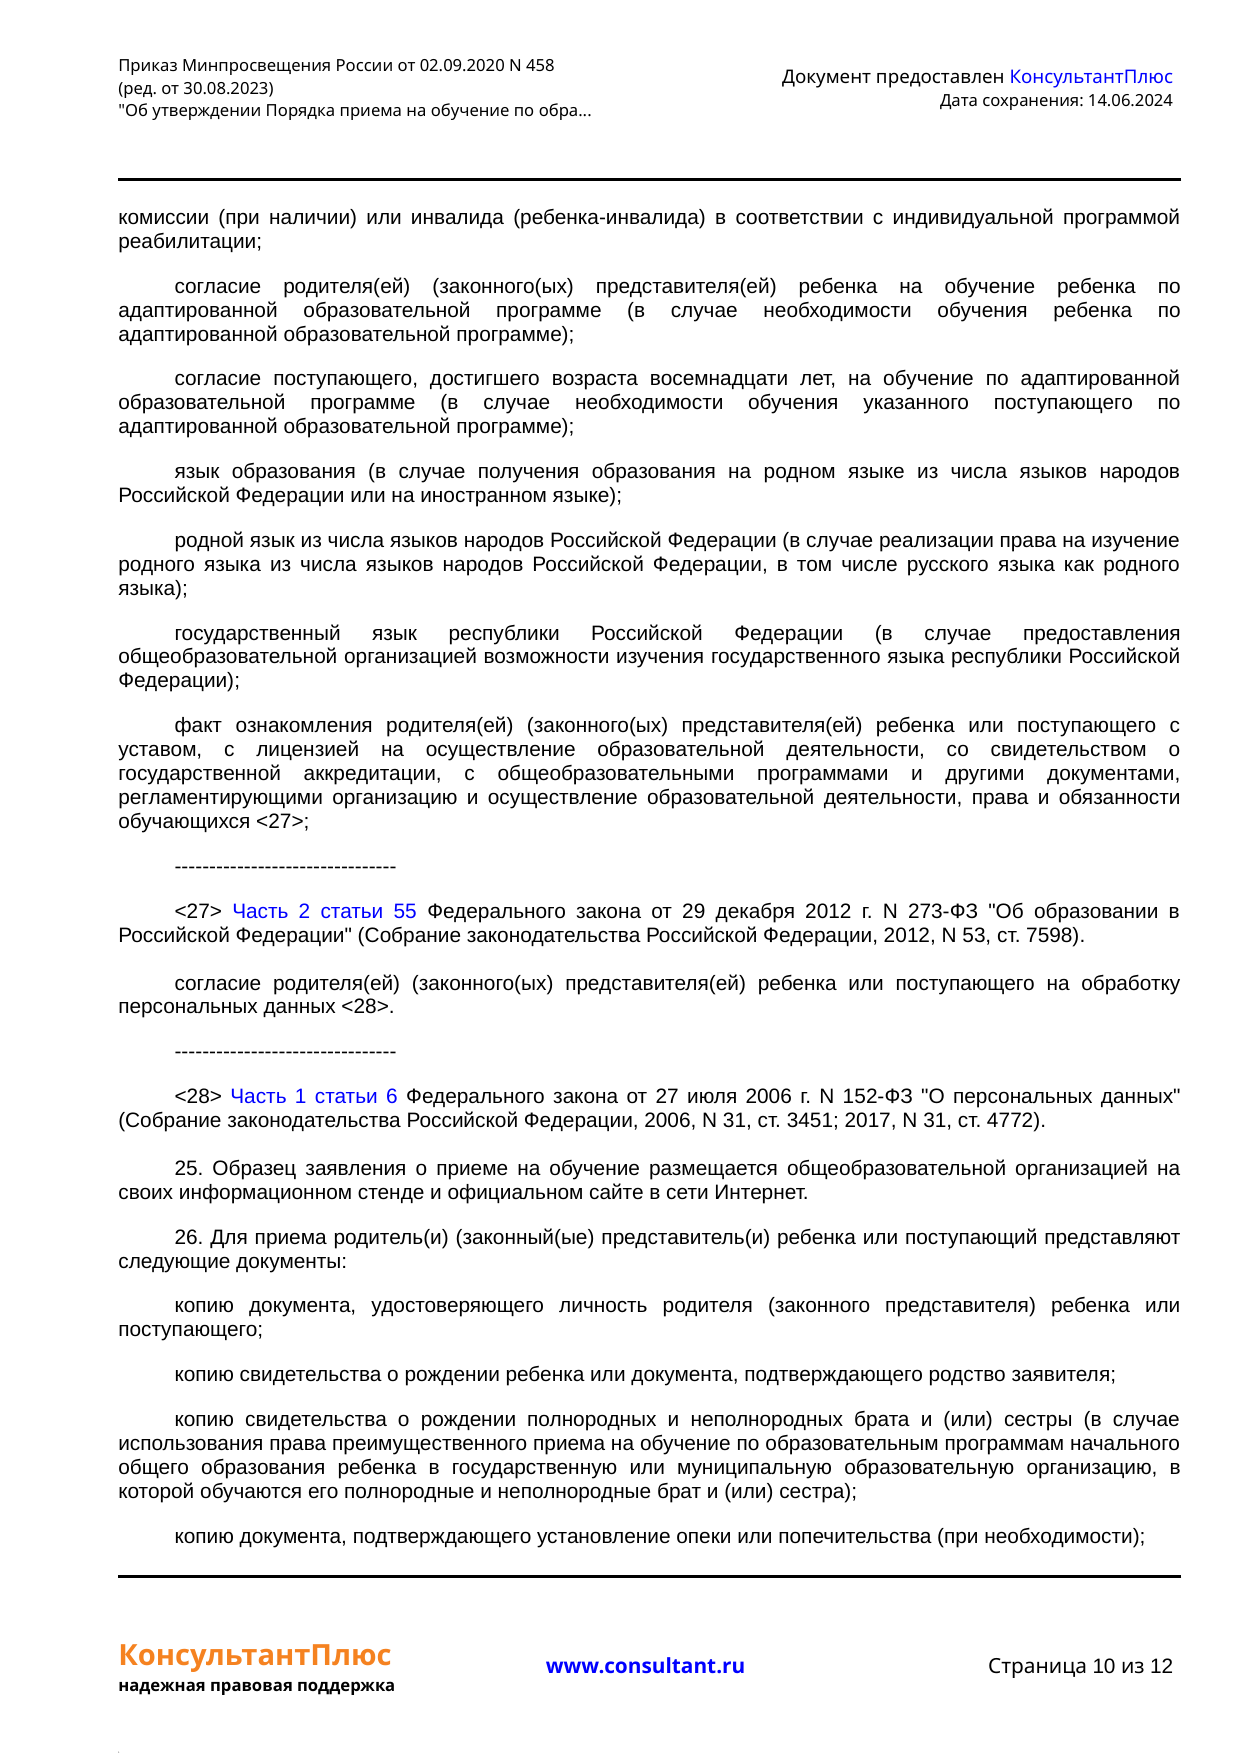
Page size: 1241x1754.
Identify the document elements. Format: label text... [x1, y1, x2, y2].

text копию документа, удостоверяющего личность родителя (законного представителя) ребенка или поступающего; [118, 1293, 1181, 1341]
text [118, 205, 1181, 253]
text факт ознакомления родителя(ей) (законного(ых) представителя(ей) ребенка или поступающего с уставом, с лицензией на осуществление образовательной деятельности, со свидетельством о государственной аккредитации, с общеобразовательными программами и другими документами, регламентирующими организацию и осуществление образовательной деятельности, права и обязанности обучающихся <27>; [118, 713, 1181, 833]
text государственный язык республики Российской Федерации (в случае предоставления общеобразовательной организацией возможности изучения государственного языка республики Российской Федерации); [118, 620, 1181, 692]
text согласие родителя(ей) (законного(ых) представителя(ей) ребенка на обучение ребенка по адаптированной образовательной программе (в случае необходимости обучения ребенка по адаптированной образовательной программе); [118, 273, 1181, 345]
text согласие поступающего, достигшего возраста восемнадцати лет, на обучение по адаптированной образовательной программе (в случае необходимости обучения указанного поступающего по адаптированной образовательной программе); [118, 366, 1181, 438]
text копию свидетельства о рождении ребенка или документа, подтверждающего родство заявителя; [118, 1362, 1181, 1386]
text 26. Для приема родитель(и) (законный(ые) представитель(и) ребенка или поступающий представляют следующие документы: [118, 1224, 1181, 1272]
text согласие родителя(ей) (законного(ых) представителя(ей) ребенка или поступающего на обработку персональных данных <28>. [118, 970, 1181, 1018]
text -------------------------------- [118, 1039, 1181, 1063]
text копию документа, подтверждающего установление опеки или попечительства (при необходимости); [118, 1523, 1181, 1547]
text -------------------------------- [118, 854, 1181, 878]
text копию свидетельства о рождении полнородных и неполнородных брата и (или) сестры (в случае использования права преимущественного приема на обучение по образовательным программам начального общего образования ребенка в государственную или муниципальную образовательную организацию, в которой обучаются его полнородные и неполнородные брат и (или) сестра); [118, 1407, 1181, 1503]
text 25. Образец заявления о приеме на обучение размещается общеобразовательной организацией на своих информационном стенде и официальном сайте в сети Интернет. [118, 1156, 1181, 1204]
text родной язык из числа языков народов Российской Федерации (в случае реализации права на изучение родного языка из числа языков народов Российской Федерации, в том числе русского языка как родного языка); [118, 528, 1181, 599]
text <27> Часть 2 статьи 55 Федерального закона от 29 декабря 2012 г. N 273-ФЗ "Об образовании в Российской Федерации" (Собрание законодательства Российской Федерации, 2012, N 53, ст. 7598). [118, 898, 1181, 946]
text <28> Часть 1 статьи 6 Федерального закона от 27 июля 2006 г. N 152-ФЗ "О персональных данных" (Собрание законодательства Российской Федерации, 2006, N 31, ст. 3451; 2017, N 31, ст. 4772). [118, 1084, 1181, 1132]
text язык образования (в случае получения образования на родном языке из числа языков народов Российской Федерации или на иностранном языке); [118, 459, 1181, 507]
